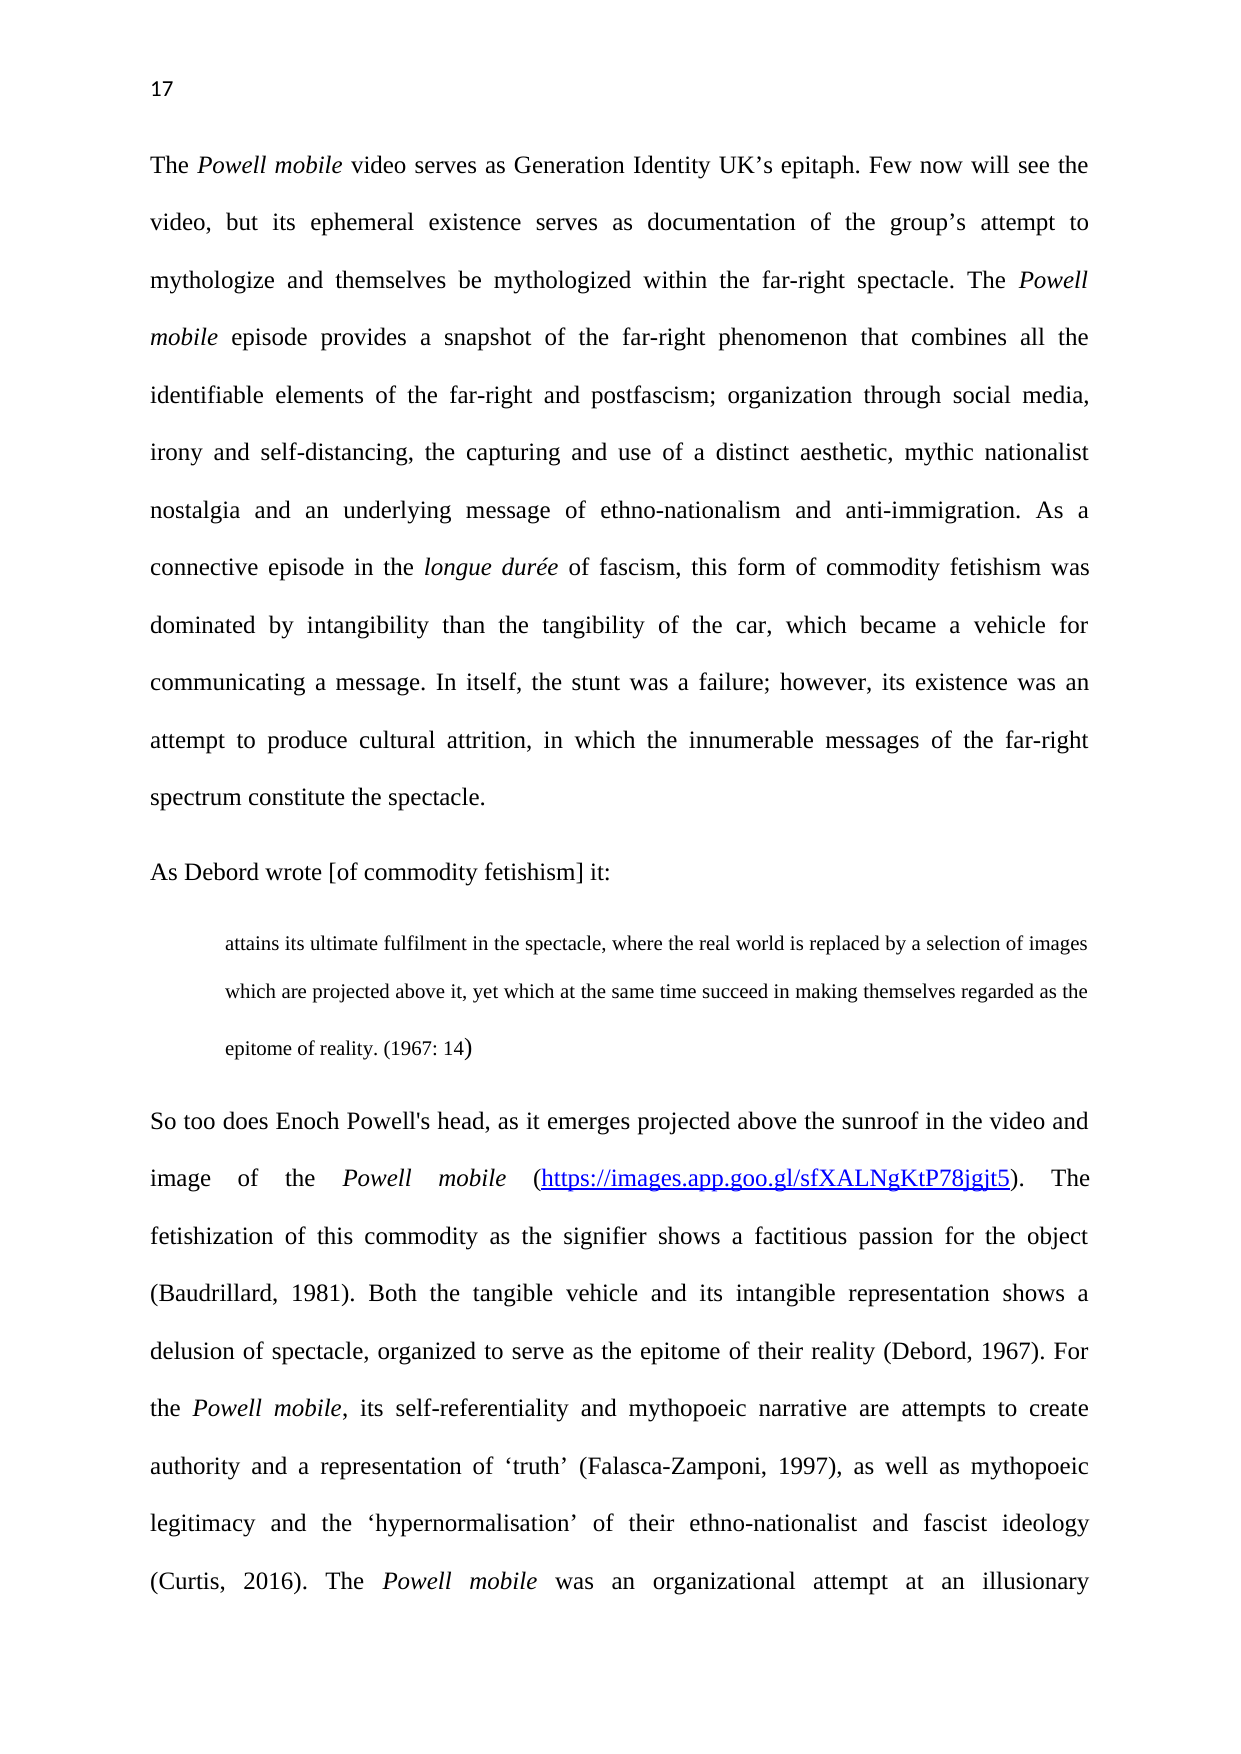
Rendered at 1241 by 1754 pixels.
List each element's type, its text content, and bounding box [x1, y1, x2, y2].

text The Powell mobile video serves as Generation Identity UK’s epitaph. Few now will see the video, but its ephemeral existence serves as documentation of the group’s attempt to mythologize and themselves be mythologized within the far-right spectacle. The Powell mobile episode provides a snapshot of the far-right phenomenon that combines all the identifiable elements of the far-right and postfascism; organization through social media, irony and self-distancing, the capturing and use of a distinct aesthetic, mythic nationalist nostalgia and an underlying message of ethno-nationalism and anti-immigration. As a connective episode in the longue durée of fascism, this form of commodity fetishism was dominated by intangibility than the tangibility of the car, which became a vehicle for communicating a message. In itself, the stunt was a failure; however, its existence was an attempt to produce cultural attrition, in which the innumerable messages of the far-right spectrum constitute the spectacle. [150, 150, 1090, 811]
text attains its ultimate fulfilment in the spectacle, where the real world is replaced by a selection of images which are projected above it, yet which at the same time succeed in making themselves regarded as the epitome of reality. (1967: 14) [225, 931, 1090, 1061]
text As Debord wrote [of commodity fetishism] it: [150, 857, 1090, 885]
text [150, 1106, 1090, 1595]
